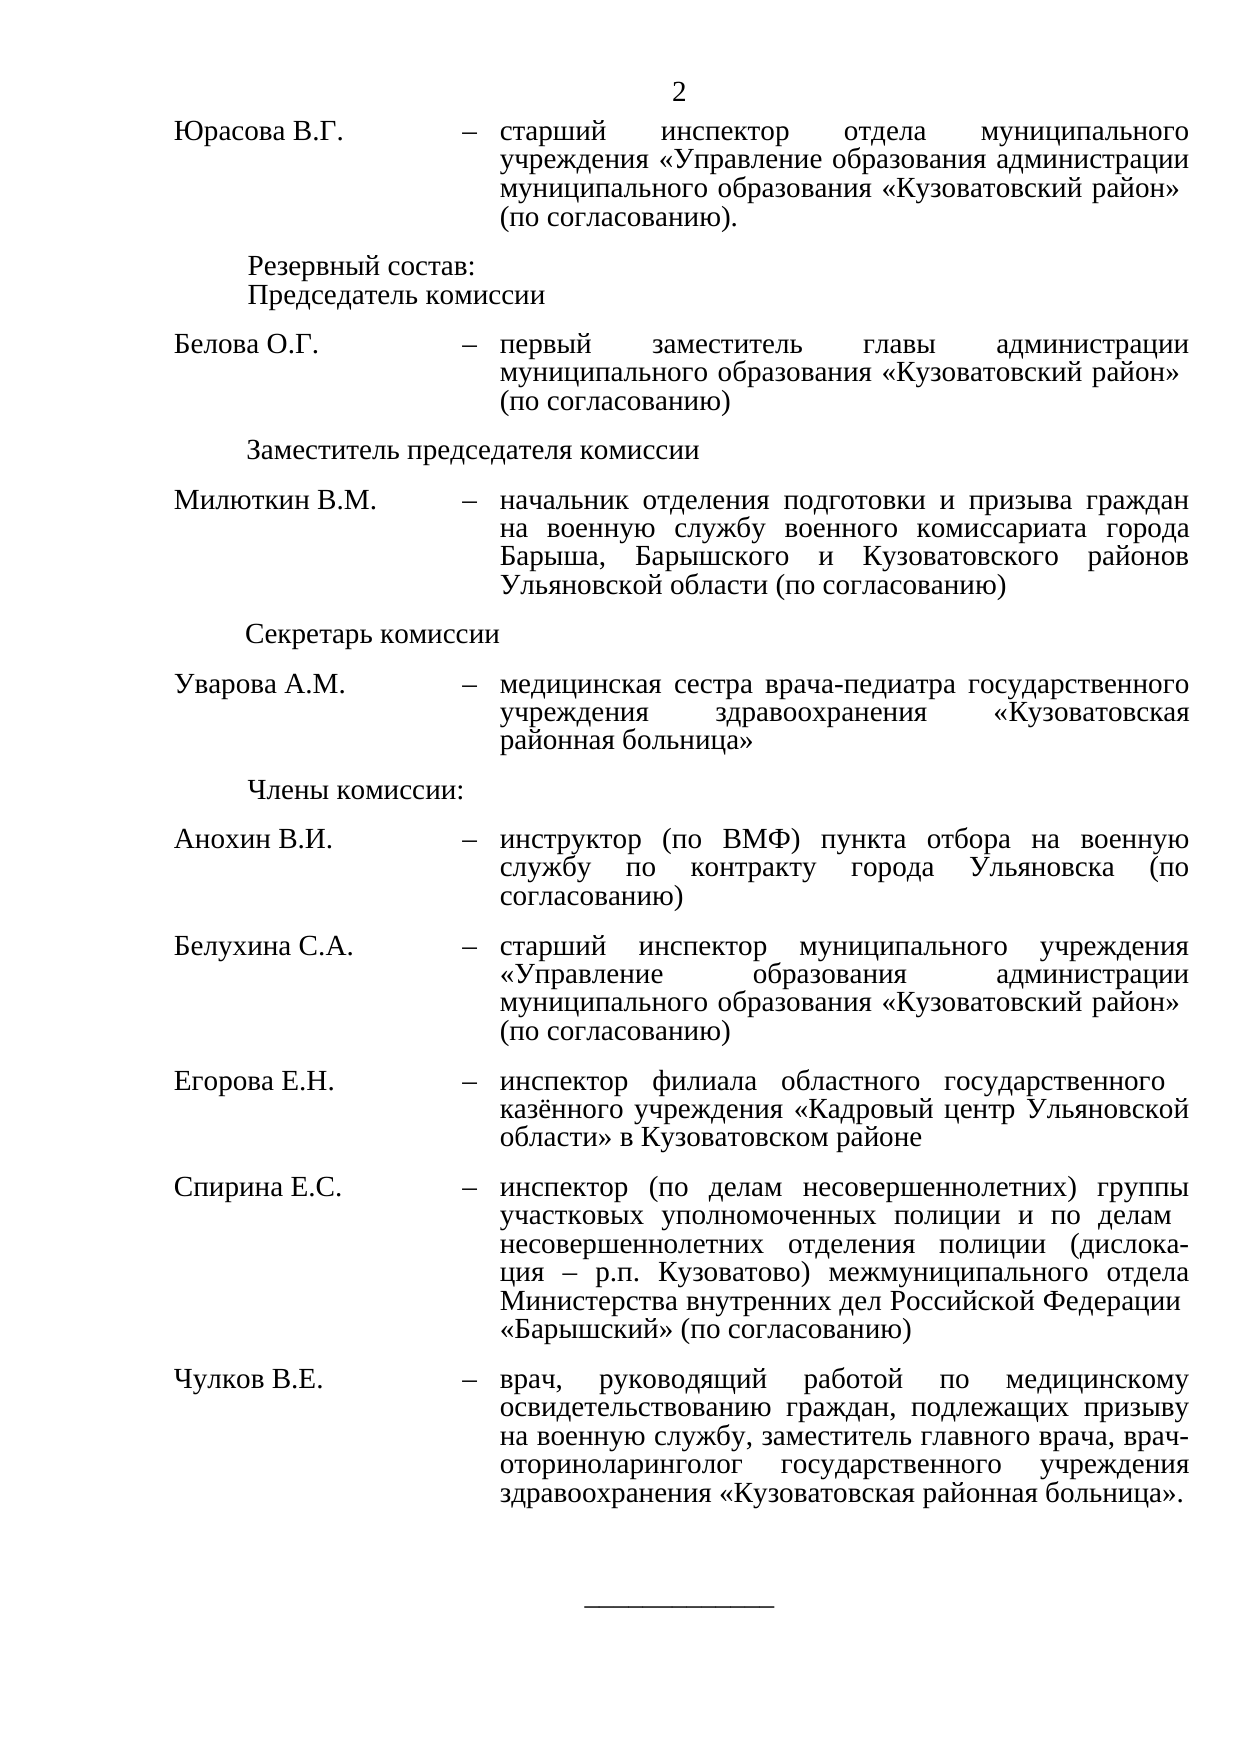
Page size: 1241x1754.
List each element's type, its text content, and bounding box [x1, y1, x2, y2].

table_cell врач, руководящий работой по медицинскому освидетельствованию граждан, подлежащих призыву на военную службу, заместитель главного врача, врач-оториноларинголог государственного учреждения здравоохранения «Кузоватовская районная больница». [488, 1366, 1201, 1529]
table_cell – [451, 671, 488, 777]
table_cell инспектор филиала областного государственного казённого учреждения «Кадровый центр Ульяновской области» в Кузоватовском районе [488, 1068, 1201, 1174]
table_cell Белухина С.А. [163, 933, 451, 1067]
table_cell Егорова Е.Н. [163, 1068, 451, 1174]
table_cell медицинская сестра врача-педиатра государственного учреждения здравоохранения «Кузоватовская районная больница» [488, 671, 1201, 777]
table_cell – [451, 1174, 488, 1366]
table_cell Уварова А.М. [163, 671, 451, 777]
table_cell инспектор (по делам несовершеннолетних) группы участковых уполномоченных полиции и по делам несовершеннолетних отделения полиции (дислока- ция – р.п. Кузоватово) межмуниципального отдела Министерства внутренних дел Российской Федерации «Барышский» (по согласованию) [488, 1174, 1201, 1366]
table_cell – [451, 933, 488, 1067]
table_cell Члены комиссии: [163, 777, 1201, 826]
table_cell – [451, 118, 488, 253]
table_cell Белова О.Г. [163, 331, 451, 437]
table_cell Резервный состав: Председатель комиссии [163, 253, 1201, 331]
table_cell старший инспектор муниципального учреждения «Управление образования администрации муниципального образования «Кузоватовский район» (по согласованию) [488, 933, 1201, 1067]
table_cell – [451, 826, 488, 932]
table_cell начальник отделения подготовки и призыва граждан на военную службу военного комиссариата города Барыша, Барышского и Кузоватовского районов Ульяновской области (по согласованию) [488, 486, 1201, 621]
table_cell инструктор (по ВМФ) пункта отбора на военную службу по контракту города Ульяновска (по согласованию) [488, 826, 1201, 932]
table_cell – [451, 331, 488, 437]
table_cell Юрасова В.Г. [163, 118, 451, 253]
table_cell Милюткин В.М. [163, 486, 451, 621]
table_cell Заместитель председателя комиссии [163, 437, 1201, 486]
table_cell – [451, 486, 488, 621]
table_cell Спирина Е.С. [163, 1174, 451, 1366]
table_cell Секретарь комиссии [163, 621, 1201, 671]
table_cell – [451, 1366, 488, 1529]
table_cell старший инспектор отдела муниципального учреждения «Управление образования администрации муниципального образования «Кузоватовский район» (по согласованию). [488, 118, 1201, 253]
table_cell Чулков В.Е. [163, 1366, 451, 1529]
text _____________ [177, 1577, 1181, 1611]
table_cell – [451, 1068, 488, 1174]
table_cell Анохин В.И. [163, 826, 451, 932]
table_cell первый заместитель главы администрации муниципального образования «Кузоватовский район» (по согласованию) [488, 331, 1201, 437]
